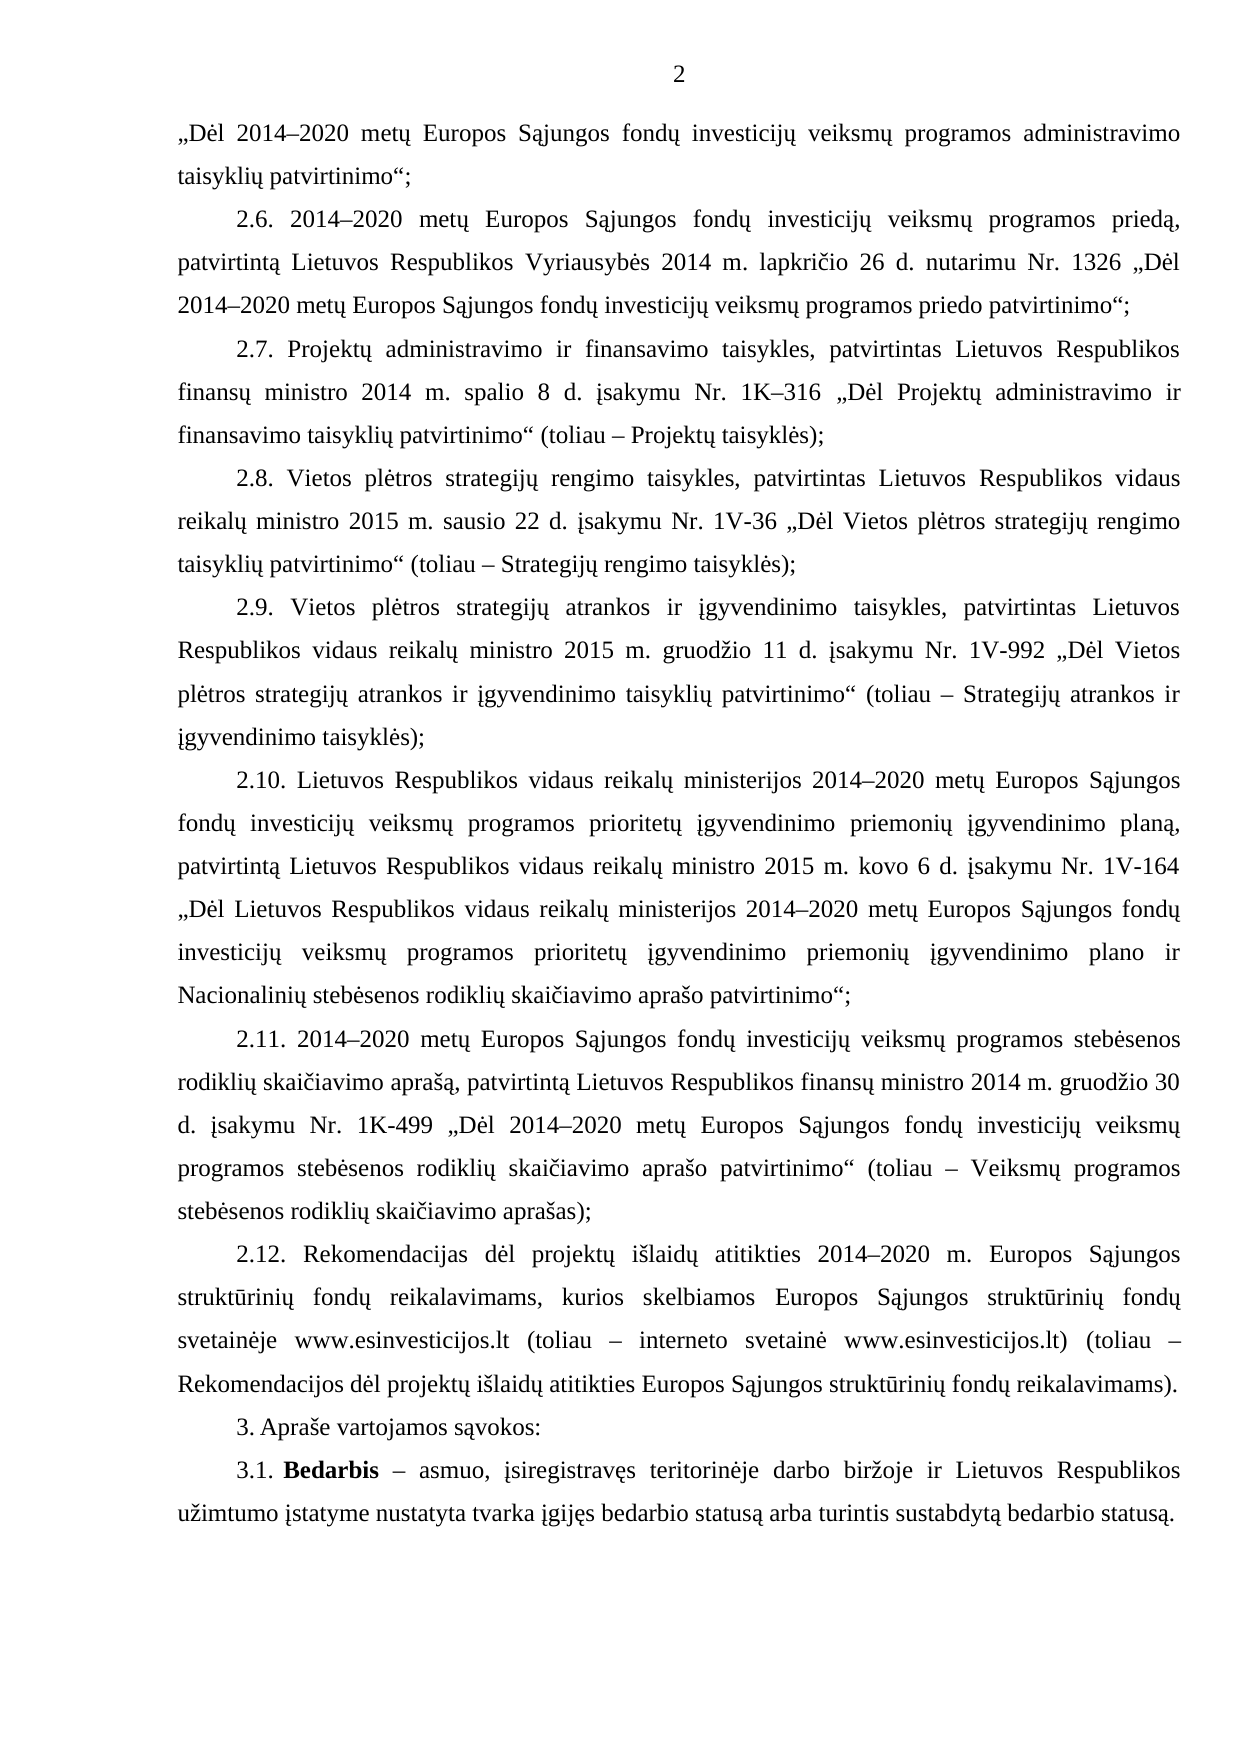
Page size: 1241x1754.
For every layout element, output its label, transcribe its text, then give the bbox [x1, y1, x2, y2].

list Apraše vartojamos sąvokos: [177, 1412, 1181, 1441]
text 2.10. Lietuvos Respublikos vidaus reikalų ministerijos 2014–2020 metų Europos Sąjungos fondų investicijų veiksmų programos prioritetų įgyvendinimo priemonių įgyvendinimo planą, patvirtintą Lietuvos Respublikos vidaus reikalų ministro 2015 m. kovo 6 d. įsakymu Nr. 1V-164 „Dėl Lietuvos Respublikos vidaus reikalų ministerijos 2014–2020 metų Europos Sąjungos fondų investicijų veiksmų programos prioritetų įgyvendinimo priemonių įgyvendinimo plano ir Nacionalinių stebėsenos rodiklių skaičiavimo aprašo patvirtinimo“; [177, 765, 1181, 1009]
text 2.8. Vietos plėtros strategijų rengimo taisykles, patvirtintas Lietuvos Respublikos vidaus reikalų ministro 2015 m. sausio 22 d. įsakymu Nr. 1V-36 „Dėl Vietos plėtros strategijų rengimo taisyklių patvirtinimo“ (toliau – Strategijų rengimo taisyklės); [177, 463, 1181, 578]
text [177, 118, 1181, 190]
text 2.9. Vietos plėtros strategijų atrankos ir įgyvendinimo taisykles, patvirtintas Lietuvos Respublikos vidaus reikalų ministro 2015 m. gruodžio 11 d. įsakymu Nr. 1V-992 „Dėl Vietos plėtros strategijų atrankos ir įgyvendinimo taisyklių patvirtinimo“ (toliau – Strategijų atrankos ir įgyvendinimo taisyklės); [177, 592, 1181, 751]
list Bedarbis – asmuo, įsiregistravęs teritorinėje darbo biržoje ir Lietuvos Respublikos užimtumo įstatyme nustatyta tvarka įgijęs bedarbio statusą arba turintis sustabdytą bedarbio statusą. [177, 1455, 1181, 1527]
text 2.6. 2014–2020 metų Europos Sąjungos fondų investicijų veiksmų programos priedą, patvirtintą Lietuvos Respublikos Vyriausybės 2014 m. lapkričio 26 d. nutarimu Nr. 1326 „Dėl 2014–2020 metų Europos Sąjungos fondų investicijų veiksmų programos priedo patvirtinimo“; [177, 204, 1181, 319]
text 2.11. 2014–2020 metų Europos Sąjungos fondų investicijų veiksmų programos stebėsenos rodiklių skaičiavimo aprašą, patvirtintą Lietuvos Respublikos finansų ministro 2014 m. gruodžio 30 d. įsakymu Nr. 1K-499 „Dėl 2014–2020 metų Europos Sąjungos fondų investicijų veiksmų programos stebėsenos rodiklių skaičiavimo aprašo patvirtinimo“ (toliau – Veiksmų programos stebėsenos rodiklių skaičiavimo aprašas); [177, 1024, 1181, 1225]
text 2.7. Projektų administravimo ir finansavimo taisykles, patvirtintas Lietuvos Respublikos finansų ministro 2014 m. spalio 8 d. įsakymu Nr. 1K–316 „Dėl Projektų administravimo ir finansavimo taisyklių patvirtinimo“ (toliau – Projektų taisyklės); [177, 334, 1181, 449]
text 2.12. Rekomendacijas dėl projektų išlaidų atitikties 2014–2020 m. Europos Sąjungos struktūrinių fondų reikalavimams, kurios skelbiamos Europos Sąjungos struktūrinių fondų svetainėje www.esinvesticijos.lt (toliau – interneto svetainė www.esinvesticijos.lt) (toliau – Rekomendacijos dėl projektų išlaidų atitikties Europos Sąjungos struktūrinių fondų reikalavimams). [177, 1239, 1181, 1397]
